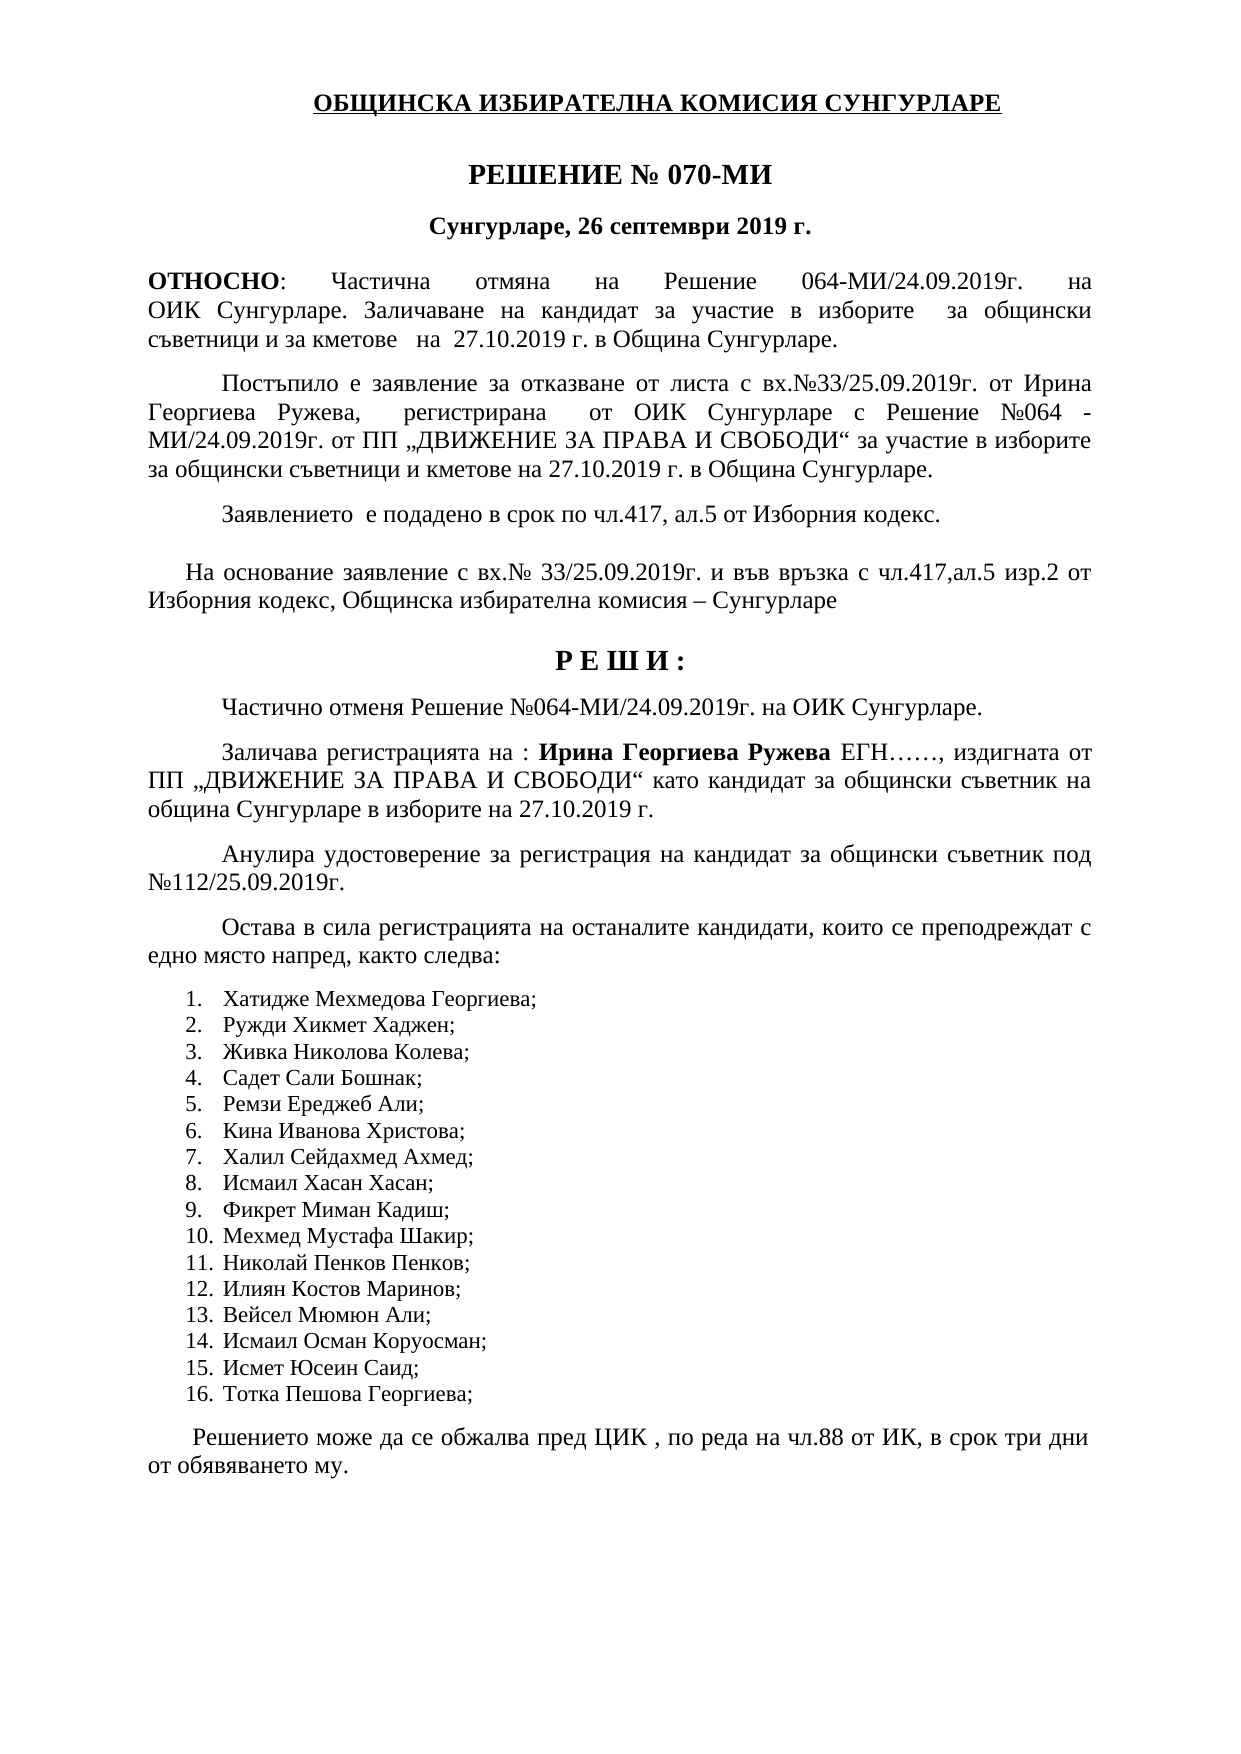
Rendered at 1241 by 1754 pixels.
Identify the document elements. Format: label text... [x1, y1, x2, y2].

list Исмаил Осман Коруосман; [185, 1328, 1093, 1354]
list Вейсел Мюмюн Али; [185, 1301, 1093, 1328]
list Исмаил Хасан Хасан; [185, 1169, 1093, 1196]
list Исмет Юсеин Саид; [185, 1354, 1093, 1380]
text ОБЩИНСКА ИЗБИРАТЕЛНА КОМИСИЯ СУНГУРЛАРЕ [150, 89, 1093, 117]
text Заличава регистрацията на : Ирина Георгиева Ружева ЕГН……, издигната от ПП „ДВИЖЕНИЕ ЗА ПРАВА И СВОБОДИ“ като кандидат за общински съветник на община Сунгурларе в изборите на 27.10.2019 г. [148, 737, 1093, 823]
list Кина Иванова Христова; [185, 1117, 1093, 1143]
list Садет Сали Бошнак; [185, 1064, 1093, 1090]
text Частично отменя Решение №064-МИ/24.09.2019г. на ОИК Сунгурларе. [148, 692, 1093, 721]
list Хатидже Мехмедова Георгиева; [185, 985, 1093, 1011]
text Остава в сила регистрацията на останалите кандидати, които се преподреждат с едно място напред, както следва: [148, 912, 1093, 969]
list Фикрет Миман Кадиш; [185, 1196, 1093, 1222]
text На основание заявление с вх.№ 33/25.09.2019г. и във връзка с чл.417,ал.5 изр.2 от Изборния кодекс, Общинска избирателна комисия – Сунгурларе [148, 557, 1093, 614]
list Николай Пенков Пенков; [185, 1248, 1093, 1275]
list Тотка Пешова Георгиева; [185, 1380, 1093, 1407]
list Илиян Костов Маринов; [185, 1275, 1093, 1301]
text РЕШЕНИЕ № 070-МИ [148, 167, 1093, 189]
list Живка Николова Колева; [185, 1038, 1093, 1064]
text Р Е Ш И : [148, 643, 1093, 677]
list Халил Сейдахмед Ахмед; [185, 1143, 1093, 1169]
text Анулира удостоверение за регистрация на кандидат за общински съветник под №112/25.09.2019г. [148, 839, 1093, 896]
list Ружди Хикмет Хаджен; [185, 1011, 1093, 1038]
text Заявлението е подадено в срок по чл.417, ал.5 от Изборния кодекс. [148, 499, 1093, 527]
text Сунгурларе, 26 септември 2019 г. [148, 217, 1093, 238]
text ОТНОСНО: Частична отмяна на Решение 064-МИ/24.09.2019г. на ОИК Сунгурларе. Заличаване на кандидат за участие в изборите за общински съветници и за кметове на 27.10.2019 г. в Община Сунгурларе. [148, 266, 1093, 352]
list Ремзи Ереджеб Али; [185, 1090, 1093, 1117]
text Решението може да се обжалва пред ЦИК , по реда на чл.88 от ИК, в срок три дни от обявяването му. [148, 1422, 1091, 1479]
list Мехмед Мустафа Шакир; [185, 1222, 1093, 1248]
text Постъпило е заявление за отказване от листа с вх.№33/25.09.2019г. от Ирина Георгиева Ружева, регистрирана от ОИК Сунгурларе с Решение №064 - МИ/24.09.2019г. от ПП „ДВИЖЕНИЕ ЗА ПРАВА И СВОБОДИ“ за участие в изборите за общински съветници и кметове на 27.10.2019 г. в Община Сунгурларе. [148, 368, 1093, 483]
